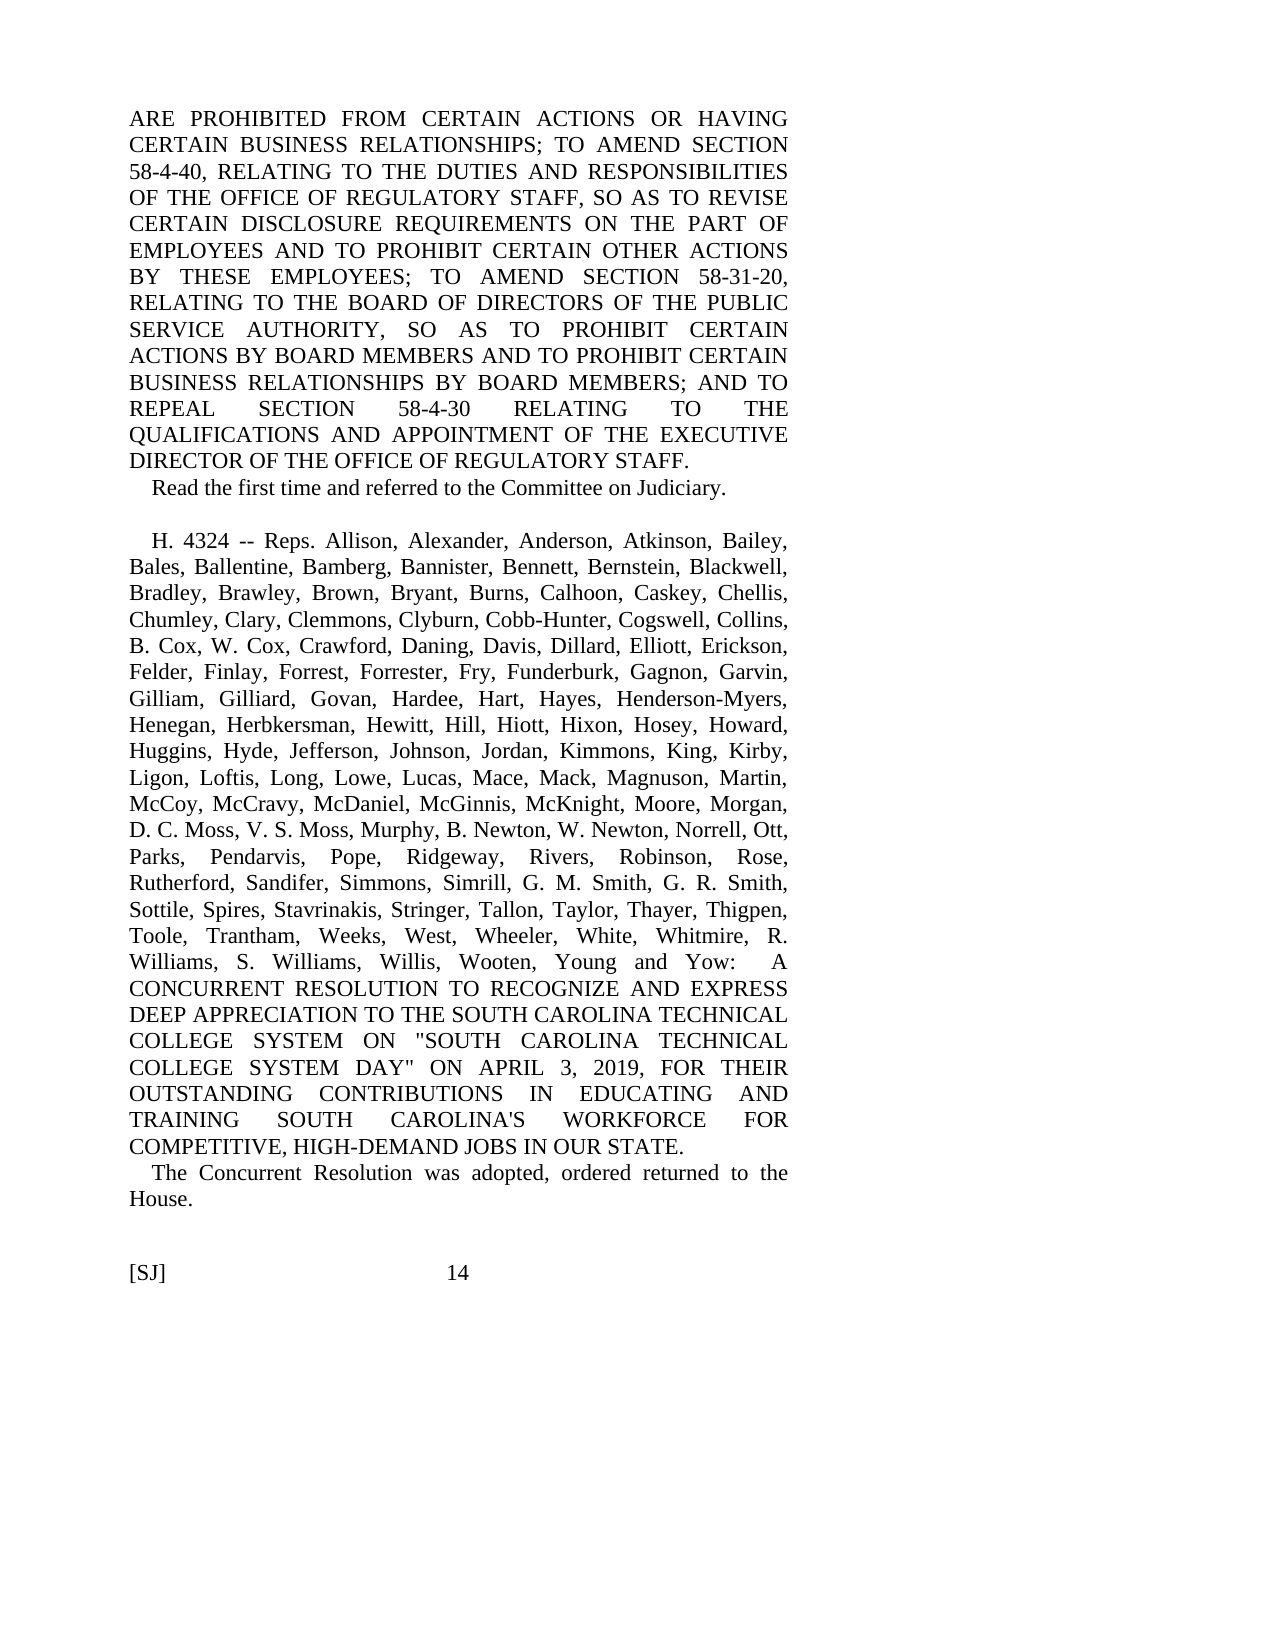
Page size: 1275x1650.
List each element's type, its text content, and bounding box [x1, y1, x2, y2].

text H. 4324 -- Reps. Allison, Alexander, Anderson, Atkinson, Bailey, Bales, Ballentine, Bamberg, Bannister, Bennett, Bernstein, Blackwell, Bradley, Brawley, Brown, Bryant, Burns, Calhoon, Caskey, Chellis, Chumley, Clary, Clemmons, Clyburn, Cobb-Hunter, Cogswell, Collins, B. Cox, W. Cox, Crawford, Daning, Davis, Dillard, Elliott, Erickson, Felder, Finlay, Forrest, Forrester, Fry, Funderburk, Gagnon, Garvin, Gilliam, Gilliard, Govan, Hardee, Hart, Hayes, Henderson-Myers, Henegan, Herbkersman, Hewitt, Hill, Hiott, Hixon, Hosey, Howard, Huggins, Hyde, Jefferson, Johnson, Jordan, Kimmons, King, Kirby, Ligon, Loftis, Long, Lowe, Lucas, Mace, Mack, Magnuson, Martin, McCoy, McCravy, McDaniel, McGinnis, McKnight, Moore, Morgan, D. C. Moss, V. S. Moss, Murphy, B. Newton, W. Newton, Norrell, Ott, Parks, Pendarvis, Pope, Ridgeway, Rivers, Robinson, Rose, Rutherford, Sandifer, Simmons, Simrill, G. M. Smith, G. R. Smith, Sottile, Spires, Stavrinakis, Stringer, Tallon, Taylor, Thayer, Thigpen, Toole, Trantham, Weeks, West, Wheeler, White, Whitmire, R. Williams, S. Williams, Willis, Wooten, Young and Yow: A CONCURRENT RESOLUTION TO RECOGNIZE AND EXPRESS DEEP APPRECIATION TO THE SOUTH CAROLINA TECHNICAL COLLEGE SYSTEM ON "SOUTH CAROLINA TECHNICAL COLLEGE SYSTEM DAY" ON APRIL 3, 2019, FOR THEIR OUTSTANDING CONTRIBUTIONS IN EDUCATING AND TRAINING SOUTH CAROLINA'S WORKFORCE FOR COMPETITIVE, HIGH-DEMAND JOBS IN OUR STATE. [129, 527, 789, 1159]
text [129, 105, 789, 474]
text The Concurrent Resolution was adopted, ordered returned to the House. [129, 1159, 789, 1212]
text Read the first time and referred to the Committee on Judiciary. [129, 474, 789, 500]
